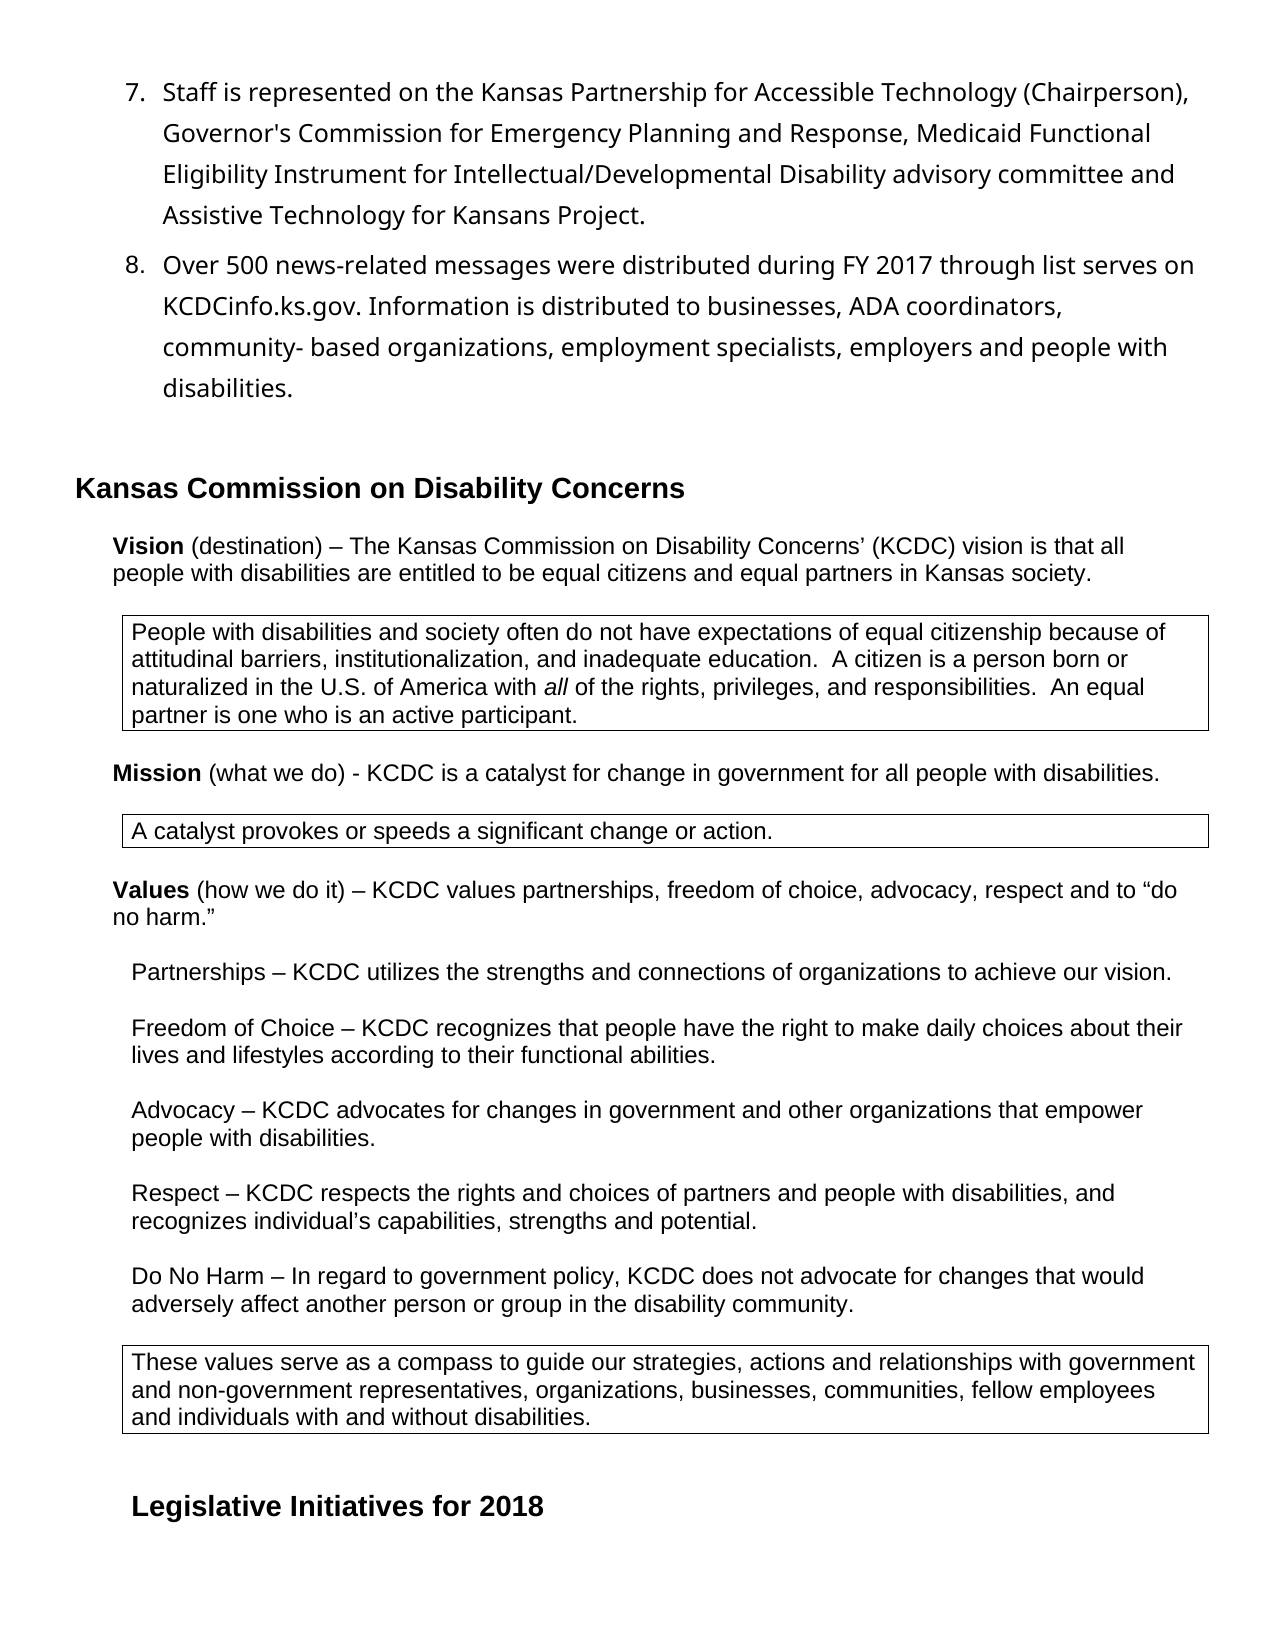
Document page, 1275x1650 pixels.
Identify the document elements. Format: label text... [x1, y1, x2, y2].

text Partnerships – KCDC utilizes the strengths and connections of organizations to achieve our vision. [131, 958, 1200, 986]
text Values (how we do it) – KCDC values partnerships, freedom of choice, advocacy, respect and to “do no harm.” [112, 876, 1200, 931]
text Do No Harm – In regard to government policy, KCDC does not advocate for changes that would adversely affect another person or group in the disability community. [131, 1262, 1200, 1317]
list Legislative Initiatives for 2018 [131, 1489, 1200, 1523]
list Kansas Commission on Disability Concerns [75, 471, 1200, 504]
text A catalyst provokes or speeds a significant change or action. [123, 815, 1208, 847]
text Respect – KCDC respects the rights and choices of partners and people with disabilities, and recognizes individual’s capabilities, strengths and potential. [131, 1179, 1200, 1234]
text People with disabilities and society often do not have expectations of equal citizenship because of attitudinal barriers, institutionalization, and inadequate education. A citizen is a person born or naturalized in the U.S. of America with all of the rights, privileges, and responsibilities. An equal partner is one who is an active participant. [123, 616, 1208, 730]
text Advocacy – KCDC advocates for changes in government and other organizations that empower people with disabilities. [131, 1096, 1200, 1152]
list Over 500 news-related messages were distributed during FY 2017 through list serves on KCDCinfo.ks.gov. Information is distributed to businesses, ADA coordinators, community- based organizations, employment specialists, employers and people with disabilities. [125, 248, 1200, 404]
text Vision (destination) – The Kansas Commission on Disability Concerns’ (KCDC) vision is that all people with disabilities are entitled to be equal citizens and equal partners in Kansas society. [112, 532, 1200, 587]
text Freedom of Choice – KCDC recognizes that people have the right to make daily choices about their lives and lifestyles according to their functional abilities. [131, 1013, 1200, 1069]
list Staff is represented on the Kansas Partnership for Accessible Technology (Chairperson), Governor's Commission for Emergency Planning and Response, Medicaid Functional Eligibility Instrument for Intellectual/Developmental Disability advisory committee and Assistive Technology for Kansans Project. [125, 75, 1200, 232]
text Mission (what we do) - KCDC is a catalyst for change in government for all people with disabilities. [112, 759, 1200, 786]
text These values serve as a compass to guide our strategies, actions and relationships with government and non-government representatives, organizations, businesses, communities, fellow employees and individuals with and without disabilities. [123, 1346, 1208, 1433]
